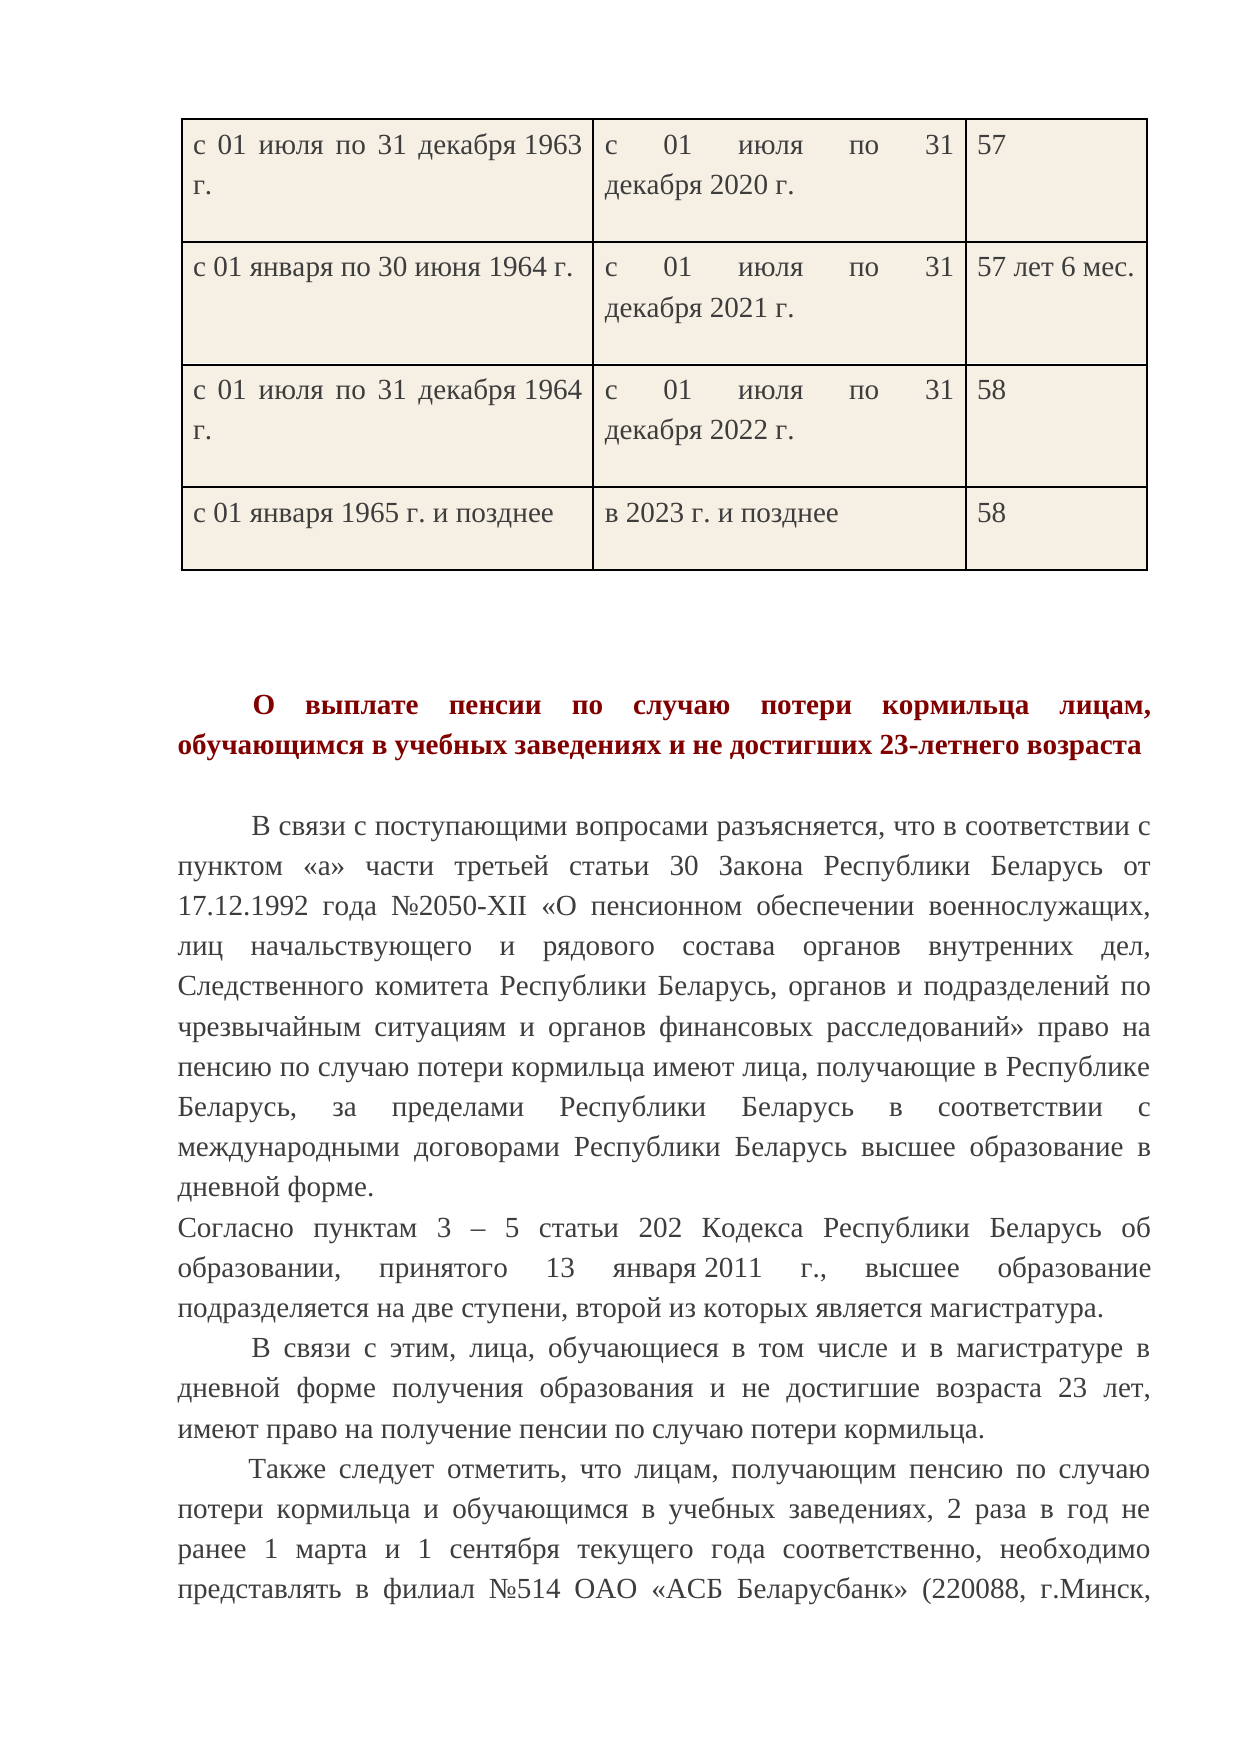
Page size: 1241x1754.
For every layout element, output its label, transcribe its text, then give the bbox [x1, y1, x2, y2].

table_cell 57 лет 6 мес. [967, 243, 1146, 363]
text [177, 1444, 1152, 1605]
table_cell с 01 января по 30 июня 1964 г. [183, 243, 592, 363]
table_cell с 01 июля по 31 декабря 2022 г. [594, 366, 965, 486]
table_cell с 01 января 1965 г. и позднее [183, 488, 592, 569]
table_cell в 2023 г. и позднее [594, 488, 965, 569]
table_cell с 01 июля по 31 декабря 2021 г. [594, 243, 965, 363]
table_cell с 01 июля по 31 декабря 2020 г. [594, 120, 965, 241]
table_cell 57 [967, 120, 1146, 241]
text Согласно пунктам 3 – 5 статьи 202 Кодекса Республики Беларусь об образовании, принятого 13 января 2011 г., высшее образование подразделяется на две ступени, второй из которых является магистратура. [177, 1203, 1152, 1324]
text В связи с этим, лица, обучающиеся в том числе и в магистратуре в дневной форме получения образования и не достигшие возраста 23 лет, имеют право на получение пенсии по случаю потери кормильца. [177, 1324, 1152, 1444]
table_cell 58 [967, 366, 1146, 486]
text В связи с поступающими вопросами разъясняется, что в соответствии с пунктом «а» части третьей статьи 30 Закона Республики Беларусь от 17.12.1992 года №2050-XII «О пенсионном обеспечении военнослужащих, лиц начальствующего и рядового состава органов внутренних дел, Следственного комитета Республики Беларусь, органов и подразделений по чрезвычайным ситуациям и органов финансовых расследований» право на пенсию по случаю потери кормильца имеют лица, получающие в Республике Беларусь, за пределами Республики Беларусь в соответствии с международными договорами Республики Беларусь высшее образование в дневной форме. [177, 801, 1152, 1203]
text О выплате пенсии по случаю потери кормильца лицам, обучающимся в учебных заведениях и не достигших 23-летнего возраста [177, 680, 1152, 761]
table_cell 58 [967, 488, 1146, 569]
table_cell с 01 июля по 31 декабря 1964 г. [183, 366, 592, 486]
table_cell с 01 июля по 31 декабря 1963 г. [183, 120, 592, 241]
